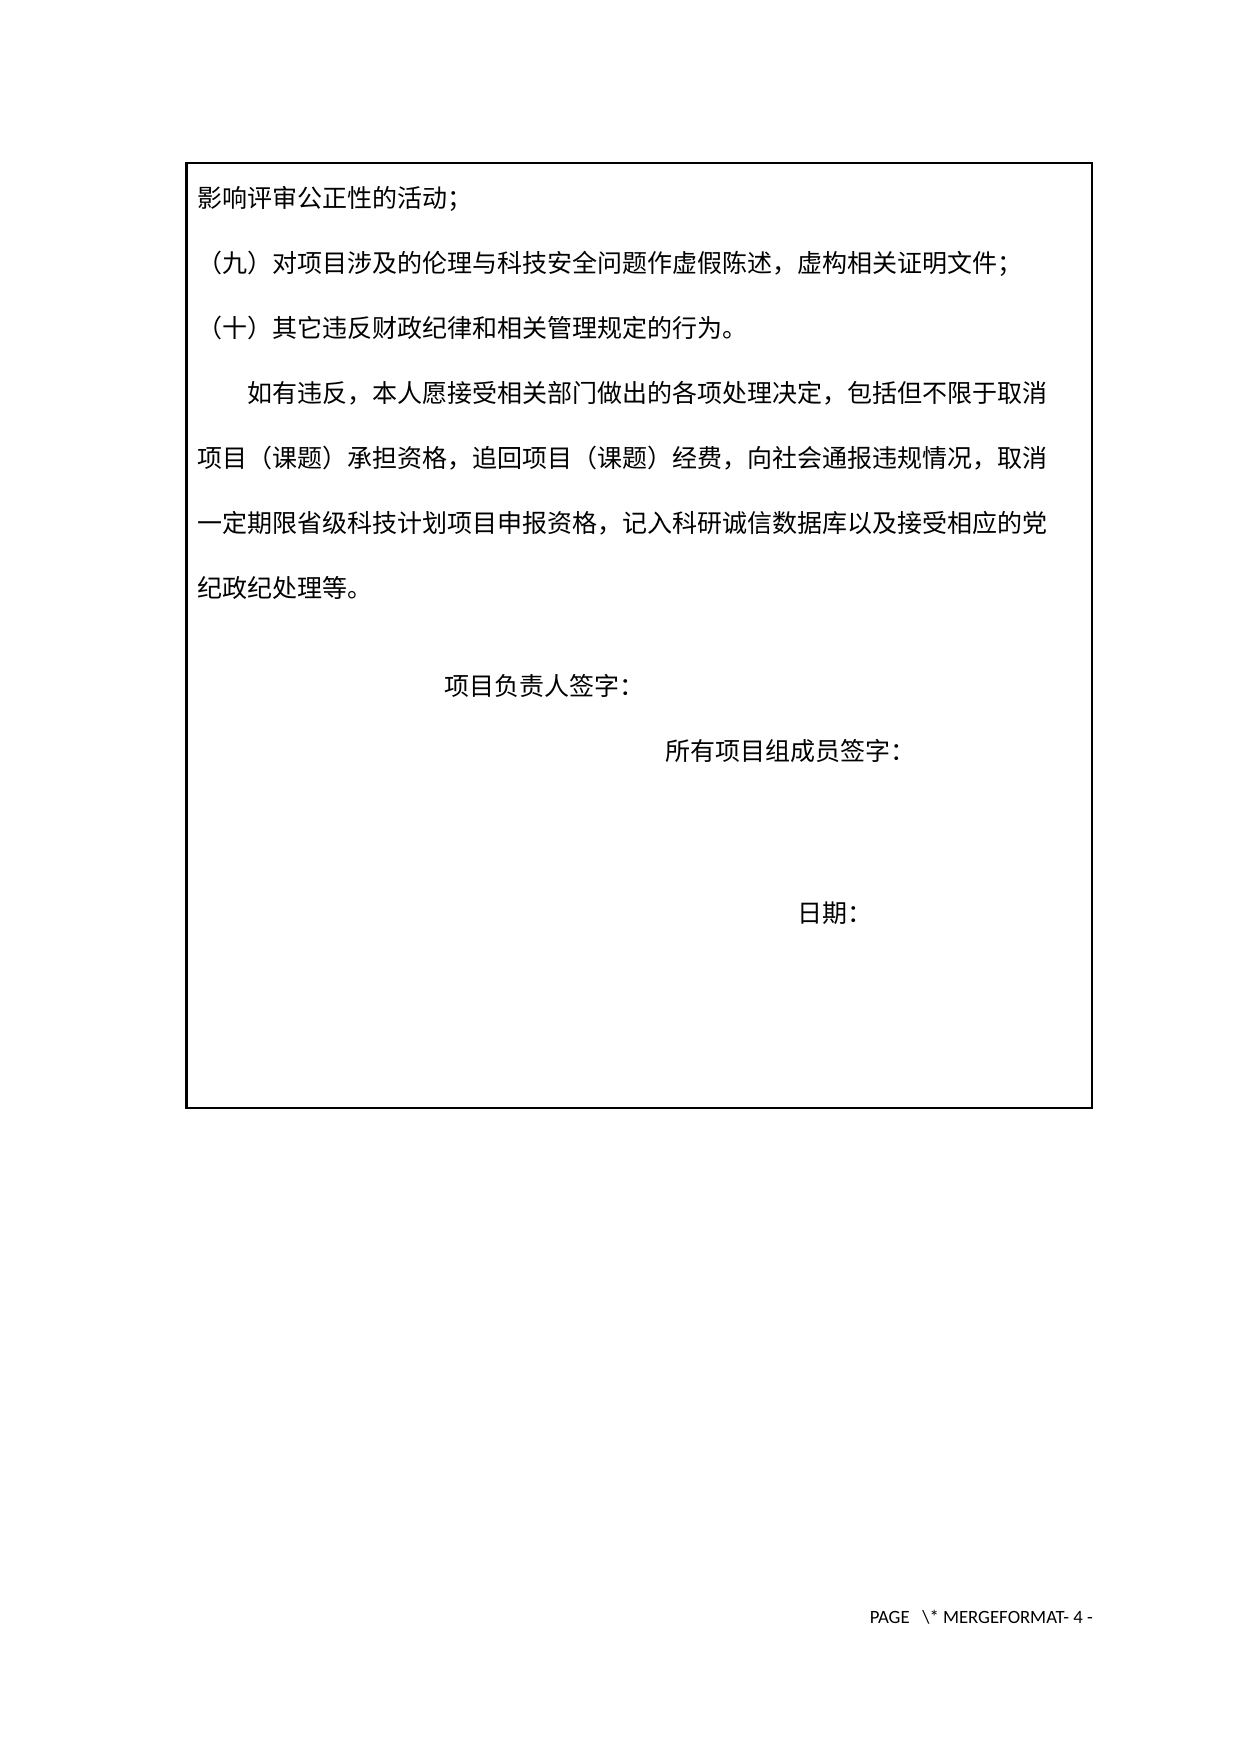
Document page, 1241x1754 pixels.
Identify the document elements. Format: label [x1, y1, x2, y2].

table_header [188, 164, 1091, 1107]
